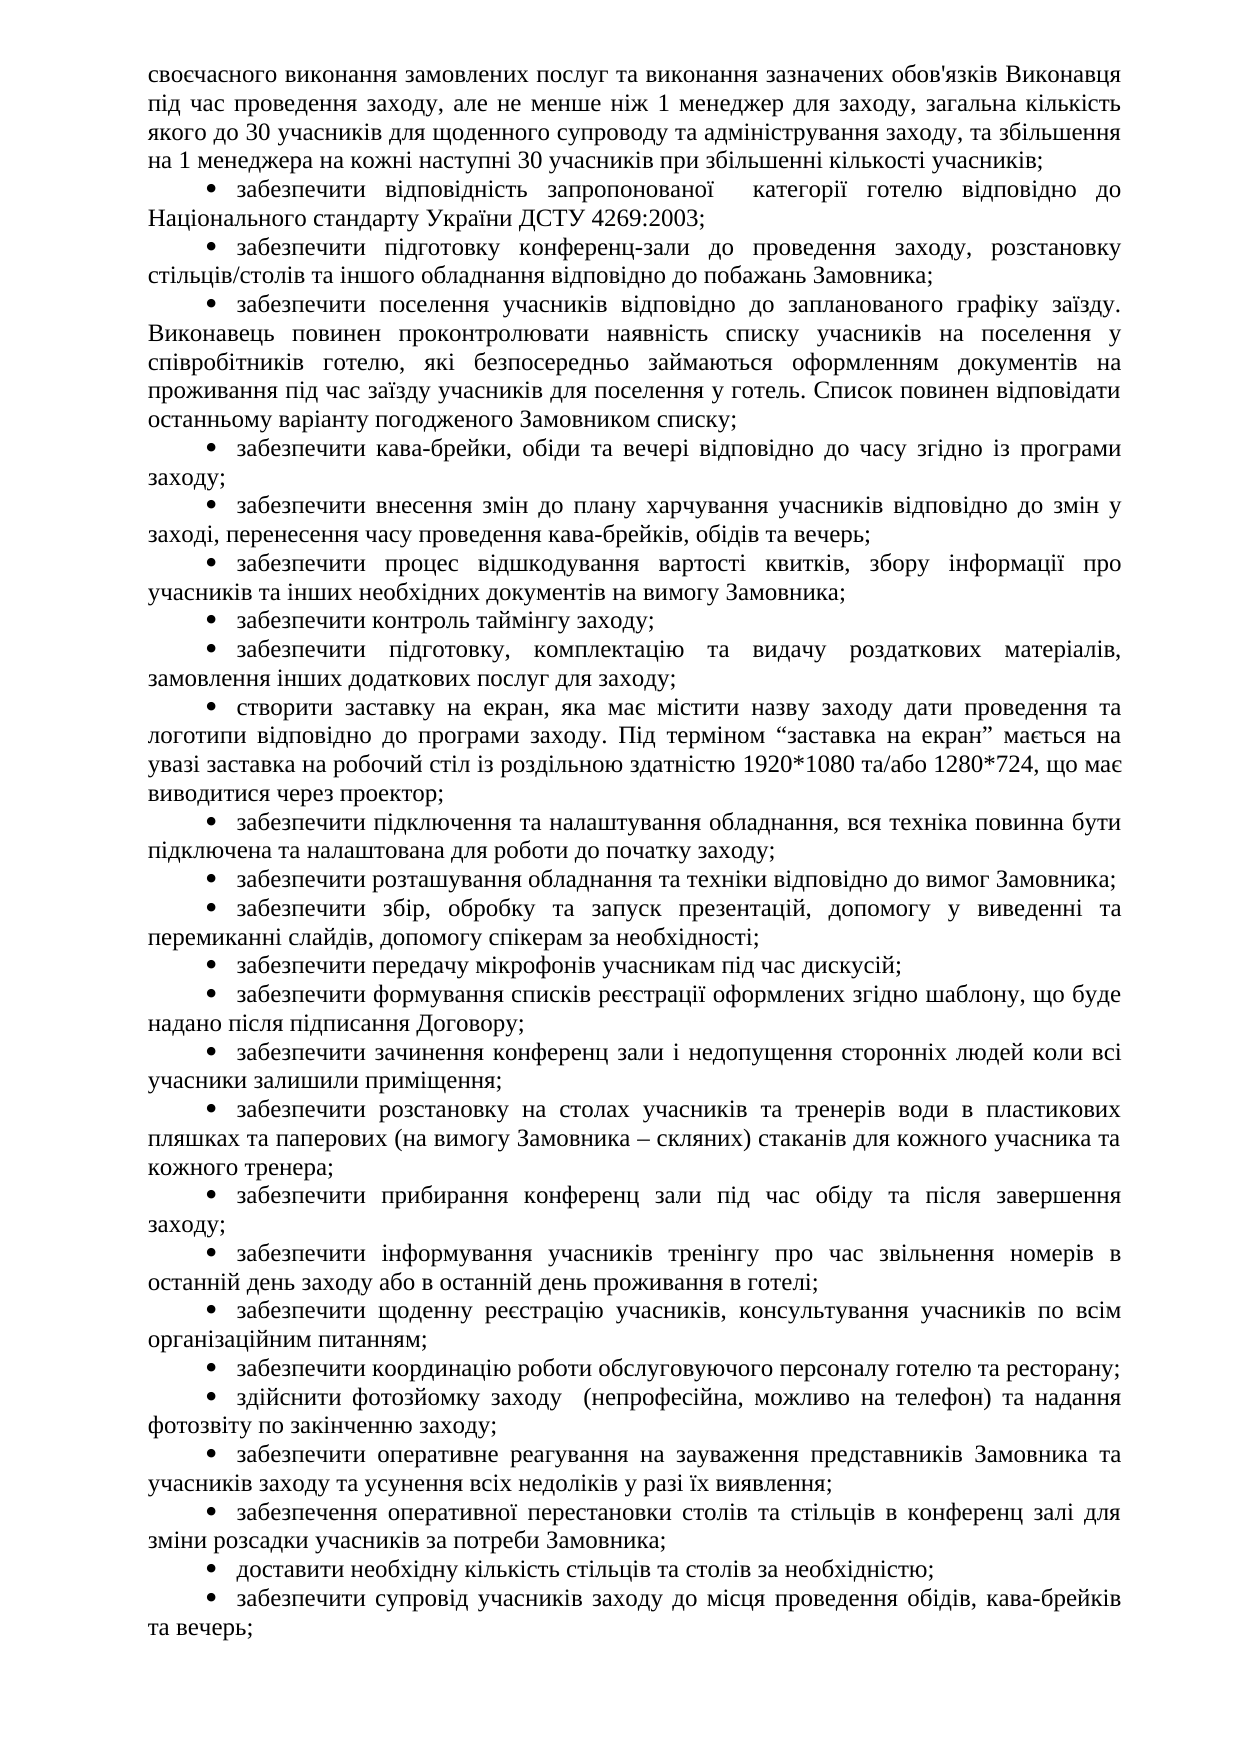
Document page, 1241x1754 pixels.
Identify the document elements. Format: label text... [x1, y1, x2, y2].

list забезпечити зачинення конференц зали і недопущення сторонніх людей коли всі учасники залишили приміщення; [148, 1037, 1122, 1094]
list забезпечити відповідність запропонованої категорії готелю відповідно до Національного стандарту України ДСТУ 4269:2003; [148, 174, 1122, 232]
list забезпечити збір, обробку та запуск презентацій, допомогу у виведенні та перемиканні слайдів, допомогу спікерам за необхідності; [148, 893, 1122, 950]
list доставити необхідну кількість стільців та столів за необхідністю; [148, 1554, 1122, 1583]
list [148, 59, 1122, 174]
list забезпечити кава-брейки, обіди та вечері відповідно до часу згідно із програми заходу; [148, 433, 1122, 490]
list забезпечення оперативної перестановки столів та стільців в конференц залі для зміни розсадки учасників за потреби Замовника; [148, 1497, 1122, 1554]
list забезпечити контроль таймінгу заходу; [148, 605, 1122, 634]
list забезпечити підключення та налаштування обладнання, вся техніка повинна бути підключена та налаштована для роботи до початку заходу; [148, 807, 1122, 864]
list забезпечити передачу мікрофонів учасникам під час дискусій; [148, 950, 1122, 979]
list забезпечити оперативне реагування на зауваження представників Замовника та учасників заходу та усунення всіх недоліків у разі їх виявлення; [148, 1439, 1122, 1497]
list забезпечити формування списків реєстрації оформлених згідно шаблону, що буде надано після підписання Договору; [148, 979, 1122, 1037]
list забезпечити підготовку, комплектацію та видачу роздаткових матеріалів, замовлення інших додаткових послуг для заходу; [148, 634, 1122, 692]
list забезпечити розташування обладнання та техніки відповідно до вимог Замовника; [148, 864, 1122, 893]
list забезпечити прибирання конференц зали під час обіду та після завершення заходу; [148, 1180, 1122, 1238]
list забезпечити інформування учасників тренінгу про час звільнення номерів в останній день заходу або в останній день проживання в готелі; [148, 1238, 1122, 1295]
list забезпечити процес відшкодування вартості квитків, збору інформації про учасників та інших необхідних документів на вимогу Замовника; [148, 548, 1122, 605]
list забезпечити підготовку конференц-зали до проведення заходу, розстановку стільців/столів та іншого обладнання відповідно до побажань Замовника; [148, 232, 1122, 289]
list створити заставку на екран, яка має містити назву заходу дати проведення та логотипи відповідно до програми заходу. Під терміном “заставка на екран” мається на увазі заставка на робочий стіл із роздільною здатністю 1920*1080 та/або 1280*724, що має виводитися через проектор; [148, 692, 1122, 807]
list забезпечити супровід учасників заходу до місця проведення обідів, кава-брейків та вечерь; [148, 1583, 1122, 1640]
list забезпечити внесення змін до плану харчування учасників відповідно до змін у заході, перенесення часу проведення кава-брейків, обідів та вечерь; [148, 490, 1122, 548]
list забезпечити поселення учасників відповідно до запланованого графіку заїзду. Виконавець повинен проконтролювати наявність списку учасників на поселення у співробітників готелю, які безпосередньо займаються оформленням документів на проживання під час заїзду учасників для поселення у готель. Список повинен відповідати останньому варіанту погодженого Замовником списку; [148, 289, 1122, 433]
list здійснити фотозйомку заходу (непрофесійна, можливо на телефон) та надання фотозвіту по закінченню заходу; [148, 1382, 1122, 1439]
list забезпечити розстановку на столах учасників та тренерів води в пластикових пляшках та паперових (на вимогу Замовника – скляних) стаканів для кожного учасника та кожного тренера; [148, 1094, 1122, 1180]
list забезпечити щоденну реєстрацію учасників, консультування учасників по всім організаційним питанням; [148, 1295, 1122, 1353]
list забезпечити координацію роботи обслуговуючого персоналу готелю та ресторану; [148, 1353, 1122, 1382]
